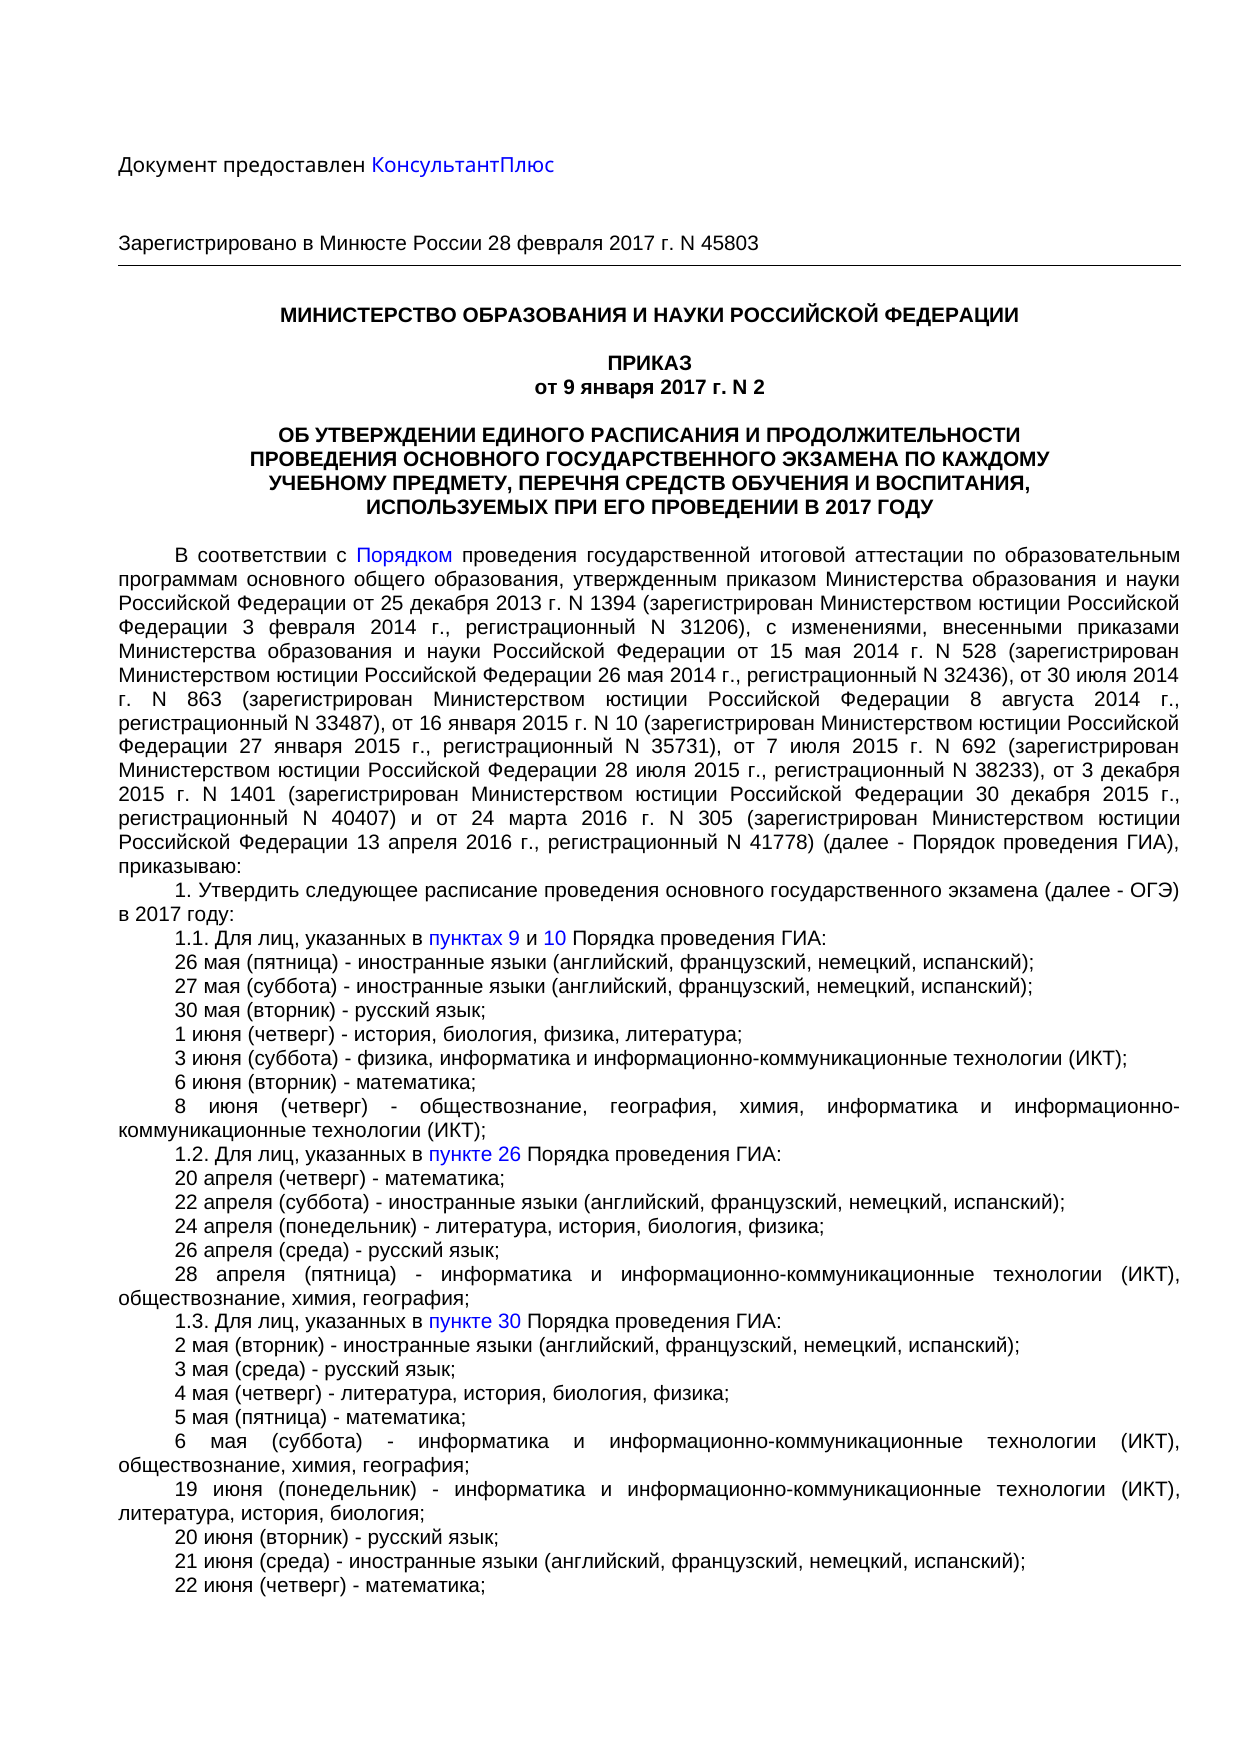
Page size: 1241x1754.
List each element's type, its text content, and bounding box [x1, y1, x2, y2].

text 1. Утвердить следующее расписание проведения основного государственного экзамена (далее - ОГЭ) в 2017 году: [118, 878, 1181, 926]
text 26 мая (пятница) - иностранные языки (английский, французский, немецкий, испанский); [118, 950, 1181, 974]
text 21 июня (среда) - иностранные языки (английский, французский, немецкий, испанский); [118, 1549, 1181, 1573]
text 28 апреля (пятница) - информатика и информационно-коммуникационные технологии (ИКТ), обществознание, химия, география; [118, 1261, 1181, 1309]
text 6 мая (суббота) - информатика и информационно-коммуникационные технологии (ИКТ), обществознание, химия, география; [118, 1429, 1181, 1477]
text 1.3. Для лиц, указанных в пункте 30 Порядка проведения ГИА: [118, 1309, 1181, 1333]
text ПРОВЕДЕНИЯ ОСНОВНОГО ГОСУДАРСТВЕННОГО ЭКЗАМЕНА ПО КАЖДОМУ [118, 447, 1181, 471]
text 1 июня (четверг) - история, биология, физика, литература; [118, 1022, 1181, 1046]
text 5 мая (пятница) - математика; [118, 1405, 1181, 1429]
text В соответствии с Порядком проведения государственной итоговой аттестации по образовательным программам основного общего образования, утвержденным приказом Министерства образования и науки Российской Федерации от 25 декабря 2013 г. N 1394 (зарегистрирован Министерством юстиции Российской Федерации 3 февраля 2014 г., регистрационный N 31206), с изменениями, внесенными приказами Министерства образования и науки Российской Федерации от 15 мая 2014 г. N 528 (зарегистрирован Министерством юстиции Российской Федерации 26 мая 2014 г., регистрационный N 32436), от 30 июля 2014 г. N 863 (зарегистрирован Министерством юстиции Российской Федерации 8 августа 2014 г., регистрационный N 33487), от 16 января 2015 г. N 10 (зарегистрирован Министерством юстиции Российской Федерации 27 января 2015 г., регистрационный N 35731), от 7 июля 2015 г. N 692 (зарегистрирован Министерством юстиции Российской Федерации 28 июля 2015 г., регистрационный N 38233), от 3 декабря 2015 г. N 1401 (зарегистрирован Министерством юстиции Российской Федерации 30 декабря 2015 г., регистрационный N 40407) и от 24 марта 2016 г. N 305 (зарегистрирован Министерством юстиции Российской Федерации 13 апреля 2016 г., регистрационный N 41778) (далее - Порядок проведения ГИА), приказываю: [118, 543, 1181, 878]
text 20 апреля (четверг) - математика; [118, 1166, 1181, 1189]
text 22 апреля (суббота) - иностранные языки (английский, французский, немецкий, испанский); [118, 1189, 1181, 1213]
text 3 июня (суббота) - физика, информатика и информационно-коммуникационные технологии (ИКТ); [118, 1046, 1181, 1070]
text 4 мая (четверг) - литература, история, биология, физика; [118, 1381, 1181, 1405]
text от 9 января 2017 г. N 2 [118, 375, 1181, 399]
text Документ предоставлен КонсультантПлюс [118, 150, 1181, 206]
text 1.2. Для лиц, указанных в пункте 26 Порядка проведения ГИА: [118, 1142, 1181, 1166]
text УЧЕБНОМУ ПРЕДМЕТУ, ПЕРЕЧНЯ СРЕДСТВ ОБУЧЕНИЯ И ВОСПИТАНИЯ, [118, 471, 1181, 495]
text 3 мая (среда) - русский язык; [118, 1357, 1181, 1381]
text 20 июня (вторник) - русский язык; [118, 1525, 1181, 1549]
text 22 июня (четверг) - математика; [118, 1573, 1181, 1597]
text 2 мая (вторник) - иностранные языки (английский, французский, немецкий, испанский); [118, 1333, 1181, 1357]
text 8 июня (четверг) - обществознание, география, химия, информатика и информационно-коммуникационные технологии (ИКТ); [118, 1094, 1181, 1142]
text ПРИКАЗ [118, 351, 1181, 375]
text 6 июня (вторник) - математика; [118, 1070, 1181, 1094]
text ИСПОЛЬЗУЕМЫХ ПРИ ЕГО ПРОВЕДЕНИИ В 2017 ГОДУ [118, 495, 1181, 519]
text 27 мая (суббота) - иностранные языки (английский, французский, немецкий, испанский); [118, 974, 1181, 998]
text ОБ УТВЕРЖДЕНИИ ЕДИНОГО РАСПИСАНИЯ И ПРОДОЛЖИТЕЛЬНОСТИ [118, 423, 1181, 447]
text Зарегистрировано в Минюсте России 28 февраля 2017 г. N 45803 [118, 230, 1181, 254]
text 1.1. Для лиц, указанных в пунктах 9 и 10 Порядка проведения ГИА: [118, 926, 1181, 950]
text 26 апреля (среда) - русский язык; [118, 1237, 1181, 1261]
text МИНИСТЕРСТВО ОБРАЗОВАНИЯ И НАУКИ РОССИЙСКОЙ ФЕДЕРАЦИИ [118, 303, 1181, 327]
text 19 июня (понедельник) - информатика и информационно-коммуникационные технологии (ИКТ), литература, история, биология; [118, 1477, 1181, 1525]
text 30 мая (вторник) - русский язык; [118, 998, 1181, 1022]
text 24 апреля (понедельник) - литература, история, биология, физика; [118, 1213, 1181, 1237]
